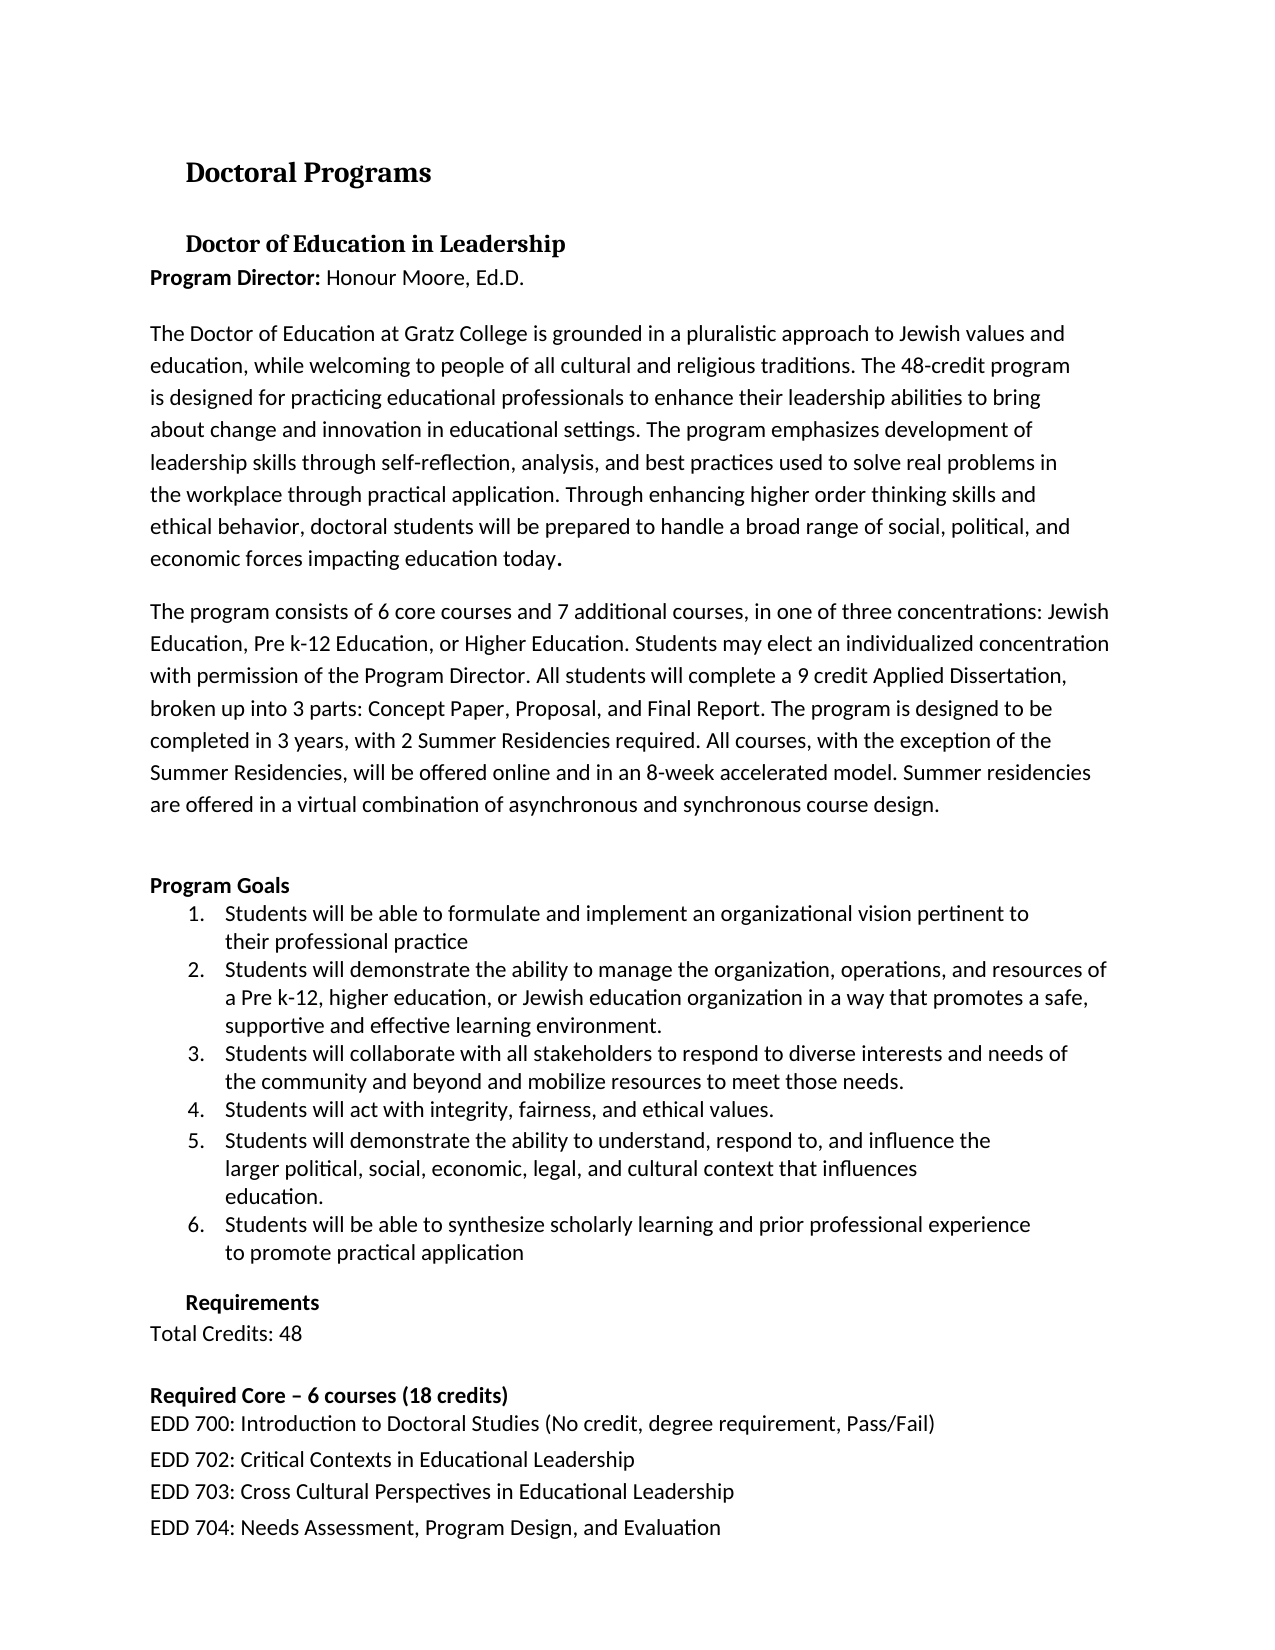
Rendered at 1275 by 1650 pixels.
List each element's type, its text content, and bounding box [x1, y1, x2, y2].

text Total Credits: 48 [150, 1319, 1185, 1347]
text EDD 703: Cross Cultural Perspectives in Educational Leadership [150, 1477, 1174, 1505]
text The Doctor of Education at Gratz College is grounded in a pluralistic approach to Jewish values and education, while welcoming to people of all cultural and religious traditions. The 48-credit program is designed for practicing educational professionals to enhance their leadership abilities to bring about change and innovation in educational settings. The program emphasizes development of leadership skills through self-reflection, analysis, and best practices used to solve real problems in the workplace through practical application. Through enhancing higher order thinking skills and ethical behavior, doctoral students will be prepared to handle a broad range of social, political, and economic forces impacting education today. [150, 319, 1074, 572]
text Program Director: Honour Moore, Ed.D. [150, 263, 1185, 291]
subtitle Doctoral Programs [150, 156, 1185, 190]
subtitle Requirements [150, 1288, 1185, 1316]
list Students will be able to synthesize scholarly learning and prior professional experience to promote practical application [187, 1210, 1032, 1266]
list Students will act with integrity, fairness, and ethical values. [187, 1095, 1185, 1123]
list Students will be able to formulate and implement an organizational vision pertinent to their professional practice [187, 899, 1031, 955]
subtitle Program Goals [150, 871, 1185, 899]
text EDD 700: Introduction to Doctoral Studies (No credit, degree requirement, Pass/Fail) [150, 1409, 1050, 1437]
text Required Core – 6 courses (18 credits) [150, 1381, 1185, 1409]
subtitle Doctor of Education in Leadership [150, 230, 1185, 258]
list Students will demonstrate the ability to understand, respond to, and influence the larger political, social, economic, legal, and cultural context that influences education. [187, 1126, 1022, 1210]
text The program consists of 6 core courses and 7 additional courses, in one of three concentrations: Jewish Education, Pre k-12 Education, or Higher Education. Students may elect an individualized concentration with permission of the Program Director. All students will complete a 9 credit Applied Dissertation, broken up into 3 parts: Concept Paper, Proposal, and Final Report. The program is designed to be completed in 3 years, with 2 Summer Residencies required. All courses, with the exception of the Summer Residencies, will be offered online and in an 8-week accelerated model. Summer residencies are offered in a virtual combination of asynchronous and synchronous course design. [150, 597, 1113, 818]
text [150, 1513, 734, 1541]
list Students will collaborate with all stakeholders to respond to diverse interests and needs of the community and beyond and mobilize resources to meet those needs. [187, 1039, 1069, 1095]
list Students will demonstrate the ability to manage the organization, operations, and resources of a Pre k-12, higher education, or Jewish education organization in a way that promotes a safe, supportive and effective learning environment. [187, 955, 1109, 1039]
text EDD 702: Critical Contexts in Educational Leadership [150, 1445, 1185, 1473]
